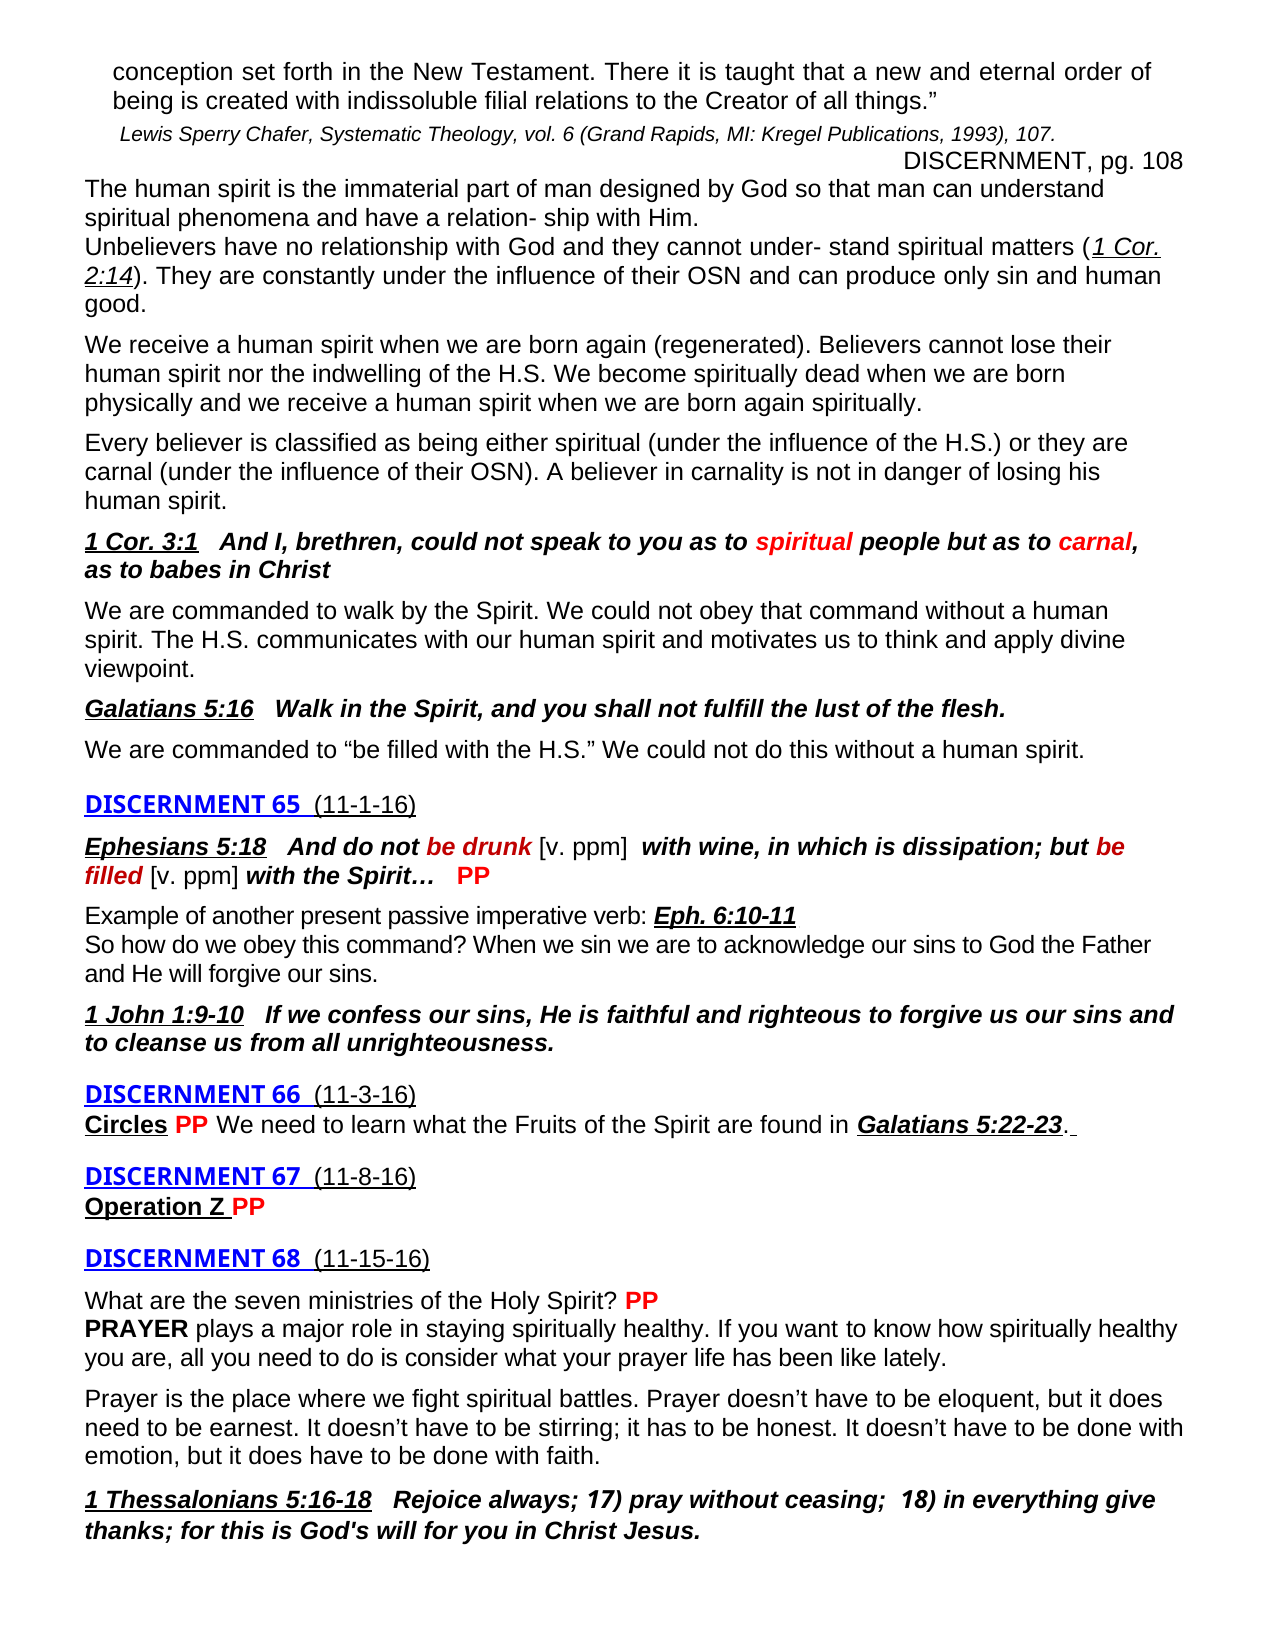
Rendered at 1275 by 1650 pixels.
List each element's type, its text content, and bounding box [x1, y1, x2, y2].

text Circles PP We need to learn what the Fruits of the Spirit are found in Galatians 5:22-23. [84, 1110, 1191, 1139]
text What are the seven ministries of the Holy Spirit? PP [84, 1286, 1191, 1314]
text Galatians 5:16 Walk in the Spirit, and you shall not fulfill the lust of the flesh. [84, 694, 1191, 723]
text The human spirit is the immaterial part of man designed by God so that man can understand spiritual phenomena and have a relation- ship with Him. [84, 174, 1191, 232]
text 1 Thessalonians 5:16-18 Rejoice always; 17) pray without ceasing; 18) in everything give thanks; for this is God's will for you in Christ Jesus. [84, 1482, 1191, 1545]
text 1 John 1:9-10 If we confess our sins, He is faithful and righteous to forgive us our sins and to cleanse us from all unrighteousness. [84, 999, 1191, 1057]
text So how do we obey this command? When we sin we are to acknowledge our sins to God the Father and He will forgive our sins. [84, 930, 1191, 988]
list DISCERNMENT 65 (11-1-16) [84, 786, 1191, 821]
text We are commanded to walk by the Spirit. We could not obey that command without a human spirit. The H.S. communicates with our human spirit and motivates us to think and apply divine viewpoint. [84, 596, 1163, 682]
text We receive a human spirit when we are born again (regenerated). Believers cannot lose their human spirit nor the indwelling of the H.S. We become spiritually dead when we are born physically and we receive a human spirit when we are born again spiritually. [84, 330, 1163, 416]
text Operation Z PP [84, 1192, 1191, 1221]
text DISCERNMENT, pg. 108 [75, 146, 1191, 174]
text Every believer is classified as being either spiritual (under the influence of the H.S.) or they are carnal (under the influence of their OSN). A believer in carnality is not in danger of losing his human spirit. [84, 428, 1163, 514]
text 1 Cor. 3:1 And I, brethren, could not speak to you as to spiritual people but as to carnal, as to babes in Christ [84, 527, 1163, 584]
list DISCERNMENT 66 (11-3-16) [84, 1076, 1191, 1110]
list DISCERNMENT 68 (11-15-16) [84, 1240, 1191, 1274]
text PRAYER plays a major role in staying spiritually healthy. If you want to know how spiritually healthy you are, all you need to do is consider what your prayer life has been like lately. [84, 1314, 1191, 1372]
text Example of another present passive imperative verb: Eph. 6:10-11 [84, 901, 1191, 930]
text Lewis Sperry Chafer, Systematic Theology, vol. 6 (Grand Rapids, MI: Kregel Publications, 1993), 107. [112, 122, 1153, 146]
text Ephesians 5:18 And do not be drunk [v. ppm] with wine, in which is dissipation; but be filled [v. ppm] with the Spirit… PP [84, 832, 1191, 889]
list DISCERNMENT 67 (11-8-16) [84, 1158, 1191, 1192]
text We are commanded to “be filled with the H.S.” We could not do this without a human spirit. [84, 735, 1191, 764]
text Prayer is the place where we fight spiritual battles. Prayer doesn’t have to be eloquent, but it does need to be earnest. It doesn’t have to be stirring; it has to be honest. It doesn’t have to be done with emotion, but it does have to be done with faith. [84, 1384, 1191, 1470]
text Unbelievers have no relationship with God and they cannot under- stand spiritual matters (1 Cor. 2:14). They are constantly under the influence of their OSN and can produce only sin and human good. [84, 232, 1163, 318]
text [112, 57, 1153, 114]
